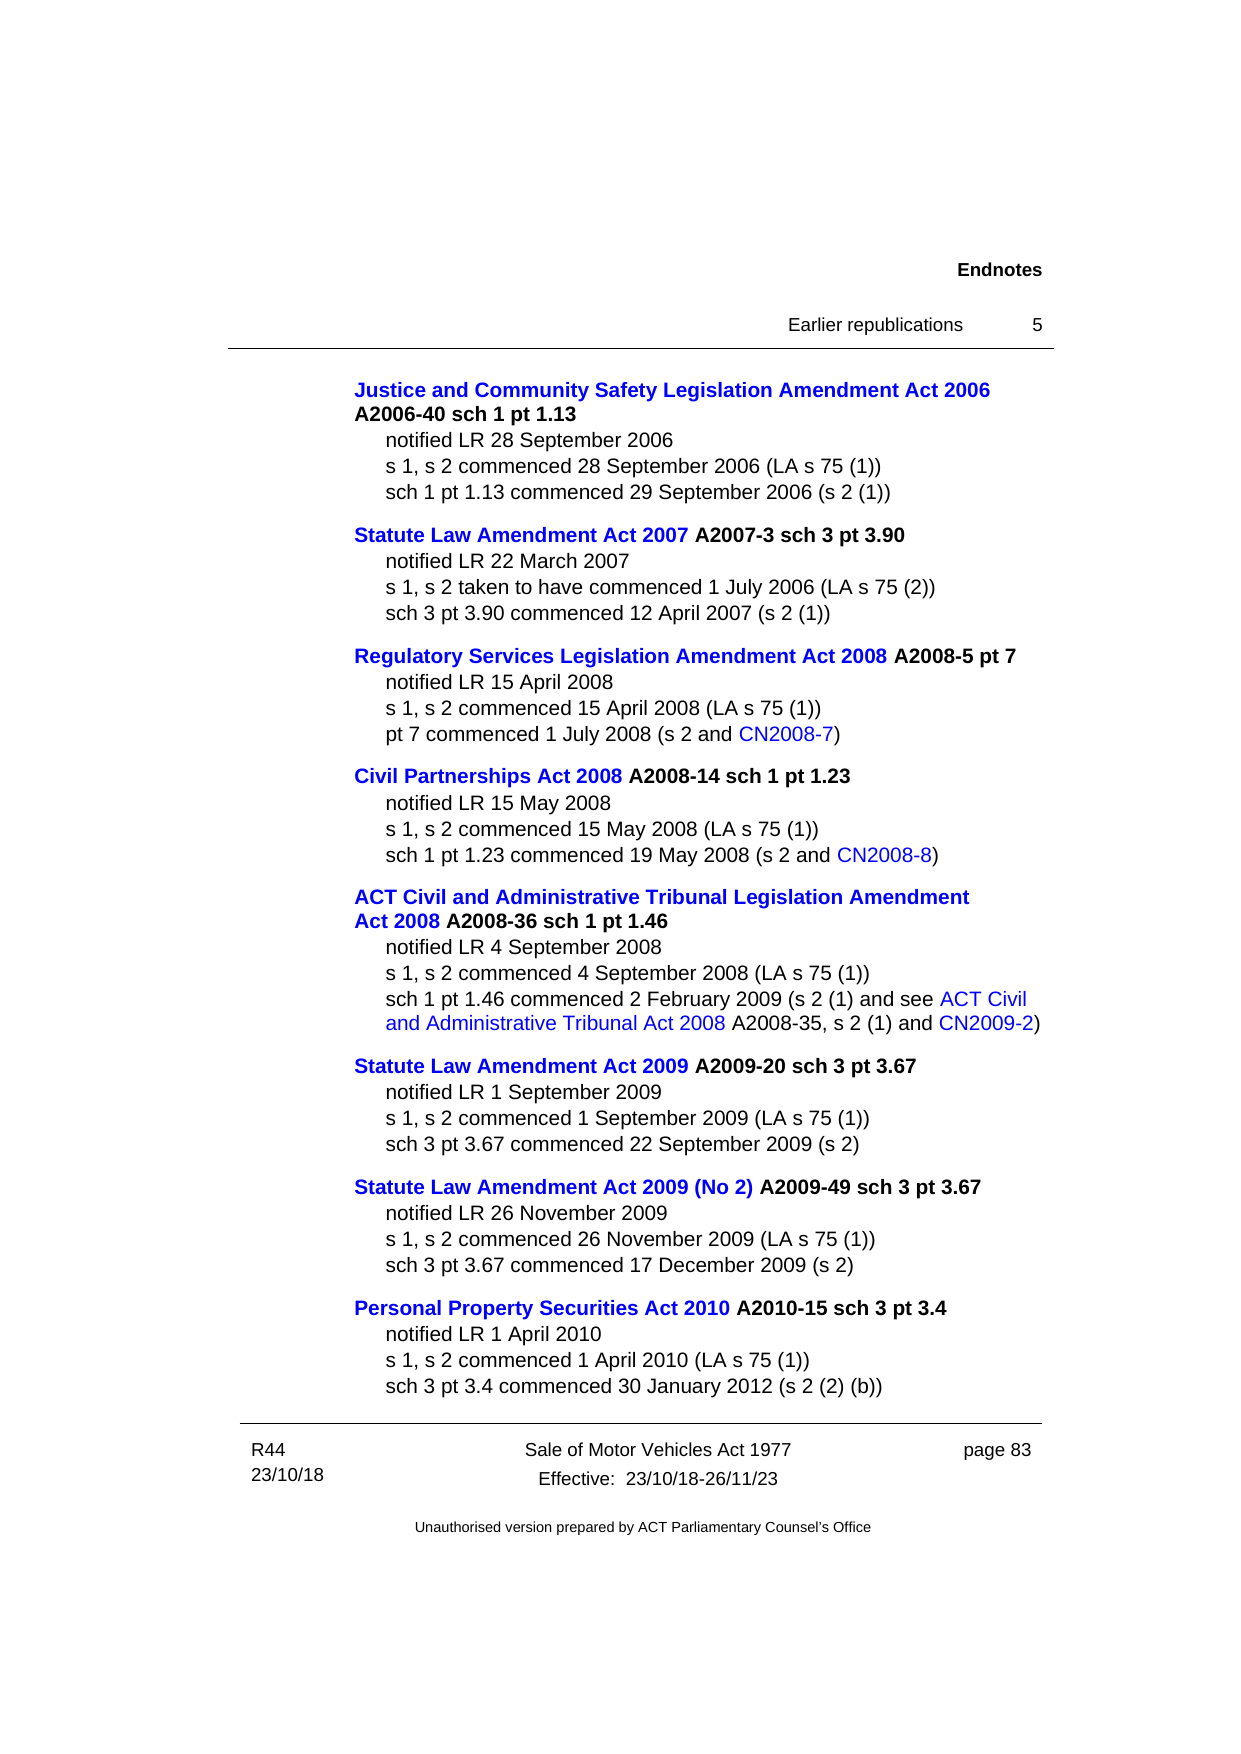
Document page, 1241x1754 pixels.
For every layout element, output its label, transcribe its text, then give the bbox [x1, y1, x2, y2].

text sch 1 pt 1.46 commenced 2 February 2009 (s 2 (1) and see ACT Civil and Administrative Tribunal Act 2008 A2008-35, s 2 (1) and CN2009-2) [385, 987, 1042, 1035]
text sch 3 pt 3.67 commenced 22 September 2009 (s 2) [385, 1132, 1042, 1156]
text notified LR 1 April 2010 [385, 1322, 1042, 1346]
text pt 7 commenced 1 July 2008 (s 2 and CN2008-7) [385, 722, 1042, 746]
text sch 1 pt 1.13 commenced 29 September 2006 (s 2 (1)) [385, 480, 1042, 504]
text sch 1 pt 1.23 commenced 19 May 2008 (s 2 and CN2008-8) [385, 842, 1042, 866]
text Statute Law Amendment Act 2009 A2009-20 sch 3 pt 3.67 [354, 1054, 1042, 1078]
text s 1, s 2 commenced 1 September 2009 (LA s 75 (1)) [385, 1106, 1042, 1130]
text notified LR 1 September 2009 [385, 1080, 1042, 1104]
text s 1, s 2 commenced 1 April 2010 (LA s 75 (1)) [385, 1348, 1042, 1372]
text Statute Law Amendment Act 2009 (No 2) A2009-49 sch 3 pt 3.67 [354, 1175, 1042, 1199]
text sch 3 pt 3.67 commenced 17 December 2009 (s 2) [385, 1253, 1042, 1277]
text Civil Partnerships Act 2008 A2008-14 sch 1 pt 1.23 [354, 764, 1042, 788]
text notified LR 4 September 2008 [385, 935, 1042, 959]
text ACT Civil and Administrative Tribunal Legislation Amendment Act 2008 A2008-36 sch 1 pt 1.46 [354, 885, 1042, 933]
text sch 3 pt 3.90 commenced 12 April 2007 (s 2 (1)) [385, 601, 1042, 625]
text s 1, s 2 commenced 26 November 2009 (LA s 75 (1)) [385, 1227, 1042, 1251]
text notified LR 15 May 2008 [385, 790, 1042, 814]
text notified LR 26 November 2009 [385, 1201, 1042, 1225]
text notified LR 22 March 2007 [385, 549, 1042, 573]
text s 1, s 2 commenced 4 September 2008 (LA s 75 (1)) [385, 961, 1042, 985]
text Personal Property Securities Act 2010 A2010-15 sch 3 pt 3.4 [354, 1296, 1042, 1319]
text Justice and Community Safety Legislation Amendment Act 2006 A2006-40 sch 1 pt 1.13 [354, 378, 1042, 426]
text notified LR 28 September 2006 [385, 428, 1042, 452]
text notified LR 15 April 2008 [385, 669, 1042, 693]
text s 1, s 2 commenced 28 September 2006 (LA s 75 (1)) [385, 454, 1042, 478]
text s 1, s 2 commenced 15 April 2008 (LA s 75 (1)) [385, 696, 1042, 719]
text s 1, s 2 taken to have commenced 1 July 2006 (LA s 75 (2)) [385, 575, 1042, 599]
text s 1, s 2 commenced 15 May 2008 (LA s 75 (1)) [385, 816, 1042, 840]
text sch 3 pt 3.4 commenced 30 January 2012 (s 2 (2) (b)) [385, 1374, 1042, 1398]
text Regulatory Services Legislation Amendment Act 2008 A2008-5 pt 7 [354, 643, 1042, 667]
text Statute Law Amendment Act 2007 A2007-3 sch 3 pt 3.90 [354, 523, 1042, 547]
